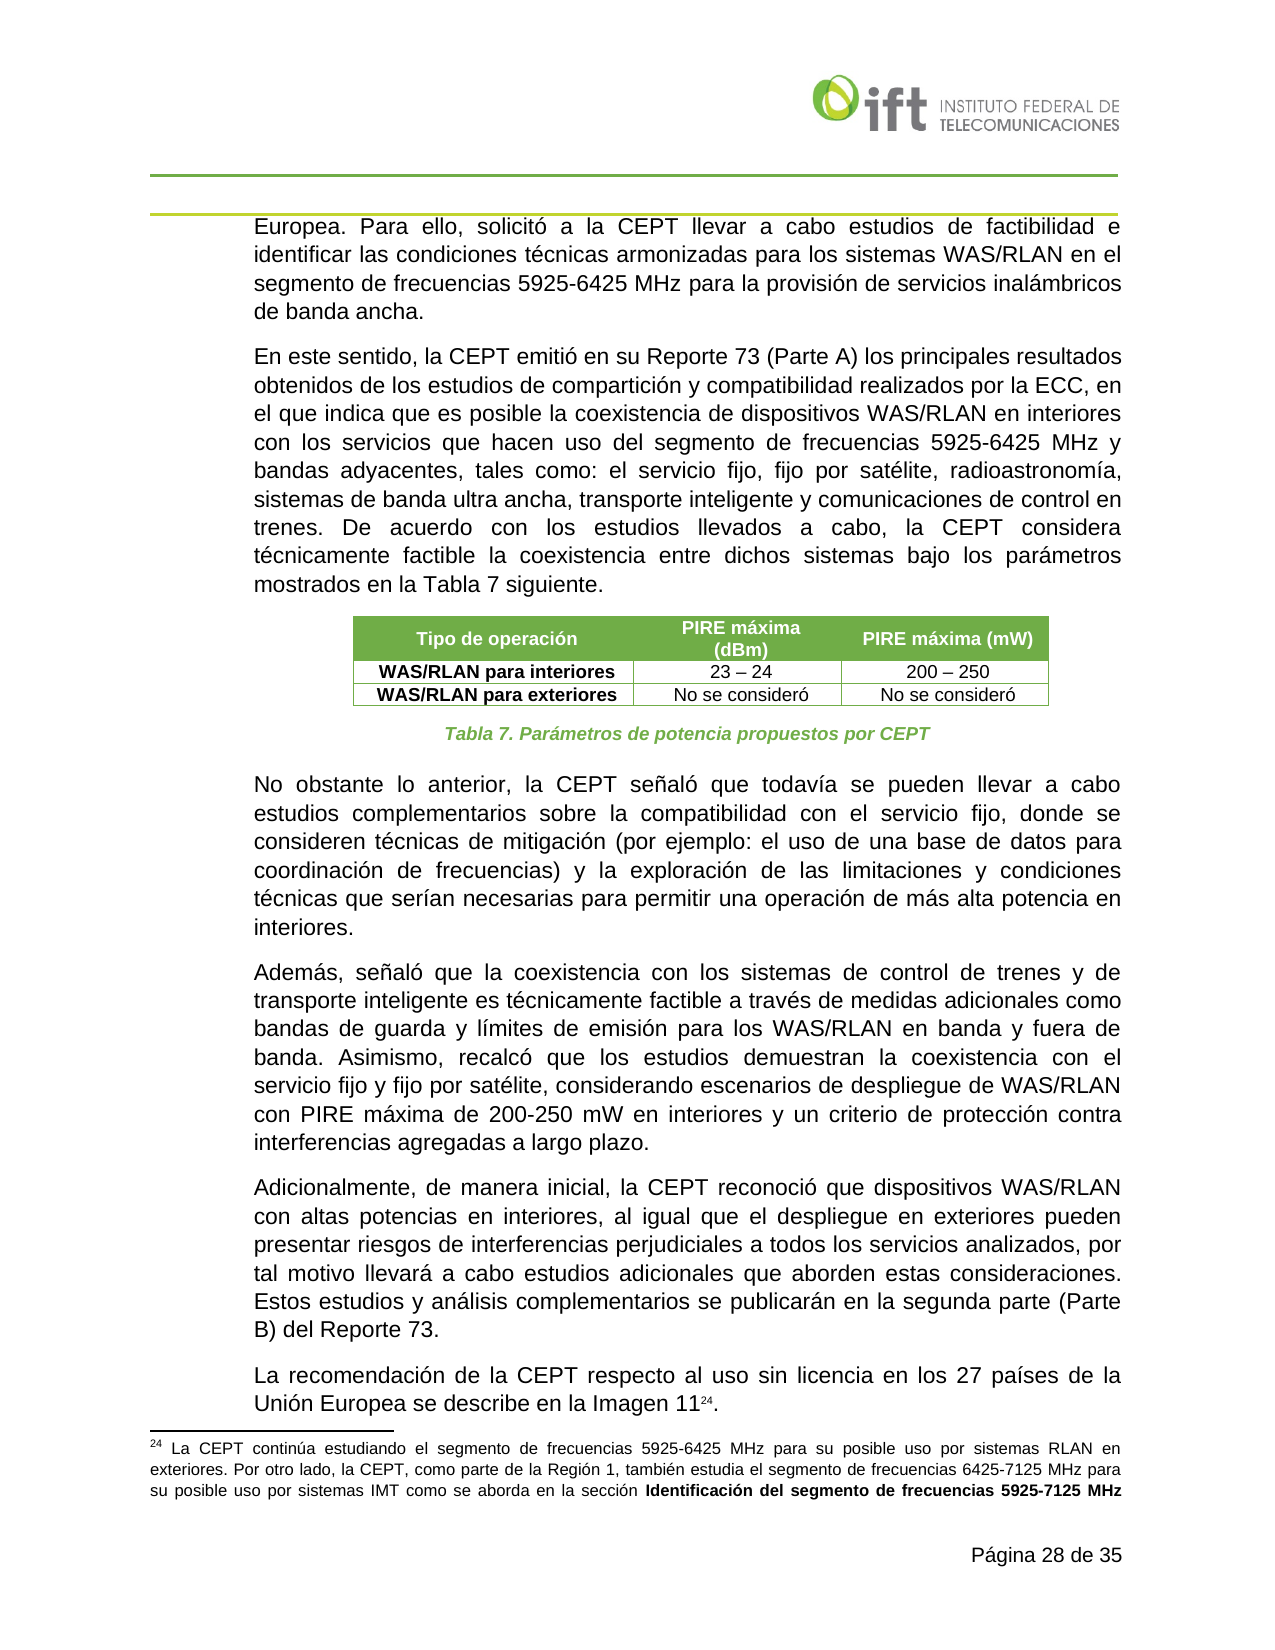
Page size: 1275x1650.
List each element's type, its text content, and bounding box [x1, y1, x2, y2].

text Adicionalmente, de manera inicial, la CEPT reconoció que dispositivos WAS/RLAN con altas potencias en interiores, al igual que el despliegue en exteriores pueden presentar riesgos de interferencias perjudiciales a todos los servicios analizados, por tal motivo llevará a cabo estudios adicionales que aborden estas consideraciones. Estos estudios y análisis complementarios se publicarán en la segunda parte (Parte B) del Reporte 73. [253, 1174, 1122, 1343]
table_cell No se consideró [842, 684, 1048, 705]
table_header Tipo de operación [354, 617, 633, 660]
text Tabla 7. Parámetros de potencia propuestos por CEPT [253, 723, 1122, 744]
table_header PIRE máxima (mW) [842, 617, 1048, 660]
text La recomendación de la CEPT respecto al uso sin licencia en los 27 países de la Unión Europea se describe en la Imagen 11. [253, 1362, 1122, 1416]
table_cell 23 – 24 [634, 661, 841, 683]
text En este sentido, la CEPT emitió en su Reporte 73 (Parte A) los principales resultados obtenidos de los estudios de compartición y compatibilidad realizados por la ECC, en el que indica que es posible la coexistencia de dispositivos WAS/RLAN en interiores con los servicios que hacen uso del segmento de frecuencias 5925-6425 MHz y bandas adyacentes, tales como: el servicio fijo, fijo por satélite, radioastronomía, sistemas de banda ultra ancha, transporte inteligente y comunicaciones de control en trenes. De acuerdo con los estudios llevados a cabo, la CEPT considera técnicamente factible la coexistencia entre dichos sistemas bajo los parámetros mostrados en la Tabla 7 siguiente. [253, 343, 1122, 597]
table_header PIRE máxima (dBm) [634, 617, 841, 660]
table_cell 200 – 250 [842, 661, 1048, 683]
table_cell WAS/RLAN para exteriores [354, 684, 633, 705]
table_cell WAS/RLAN para interiores [354, 661, 633, 683]
text No obstante lo anterior, la CEPT señaló que todavía se pueden llevar a cabo estudios complementarios sobre la compatibilidad con el servicio fijo, donde se consideren técnicas de mitigación (por ejemplo: el uso de una base de datos para coordinación de frecuencias) y la exploración de las limitaciones y condiciones técnicas que serían necesarias para permitir una operación de más alta potencia en interiores. [253, 771, 1122, 940]
text Además, señaló que la coexistencia con los sistemas de control de trenes y de transporte inteligente es técnicamente factible a través de medidas adicionales como bandas de guarda y límites de emisión para los WAS/RLAN en banda y fuera de banda. Asimismo, recalcó que los estudios demuestran la coexistencia con el servicio fijo y fijo por satélite, considerando escenarios de despliegue de WAS/RLAN con PIRE máxima de 200-250 mW en interiores y un criterio de protección contra interferencias agregadas a largo plazo. [253, 958, 1122, 1156]
table_cell No se consideró [634, 684, 841, 705]
picture [808, 71, 1123, 137]
